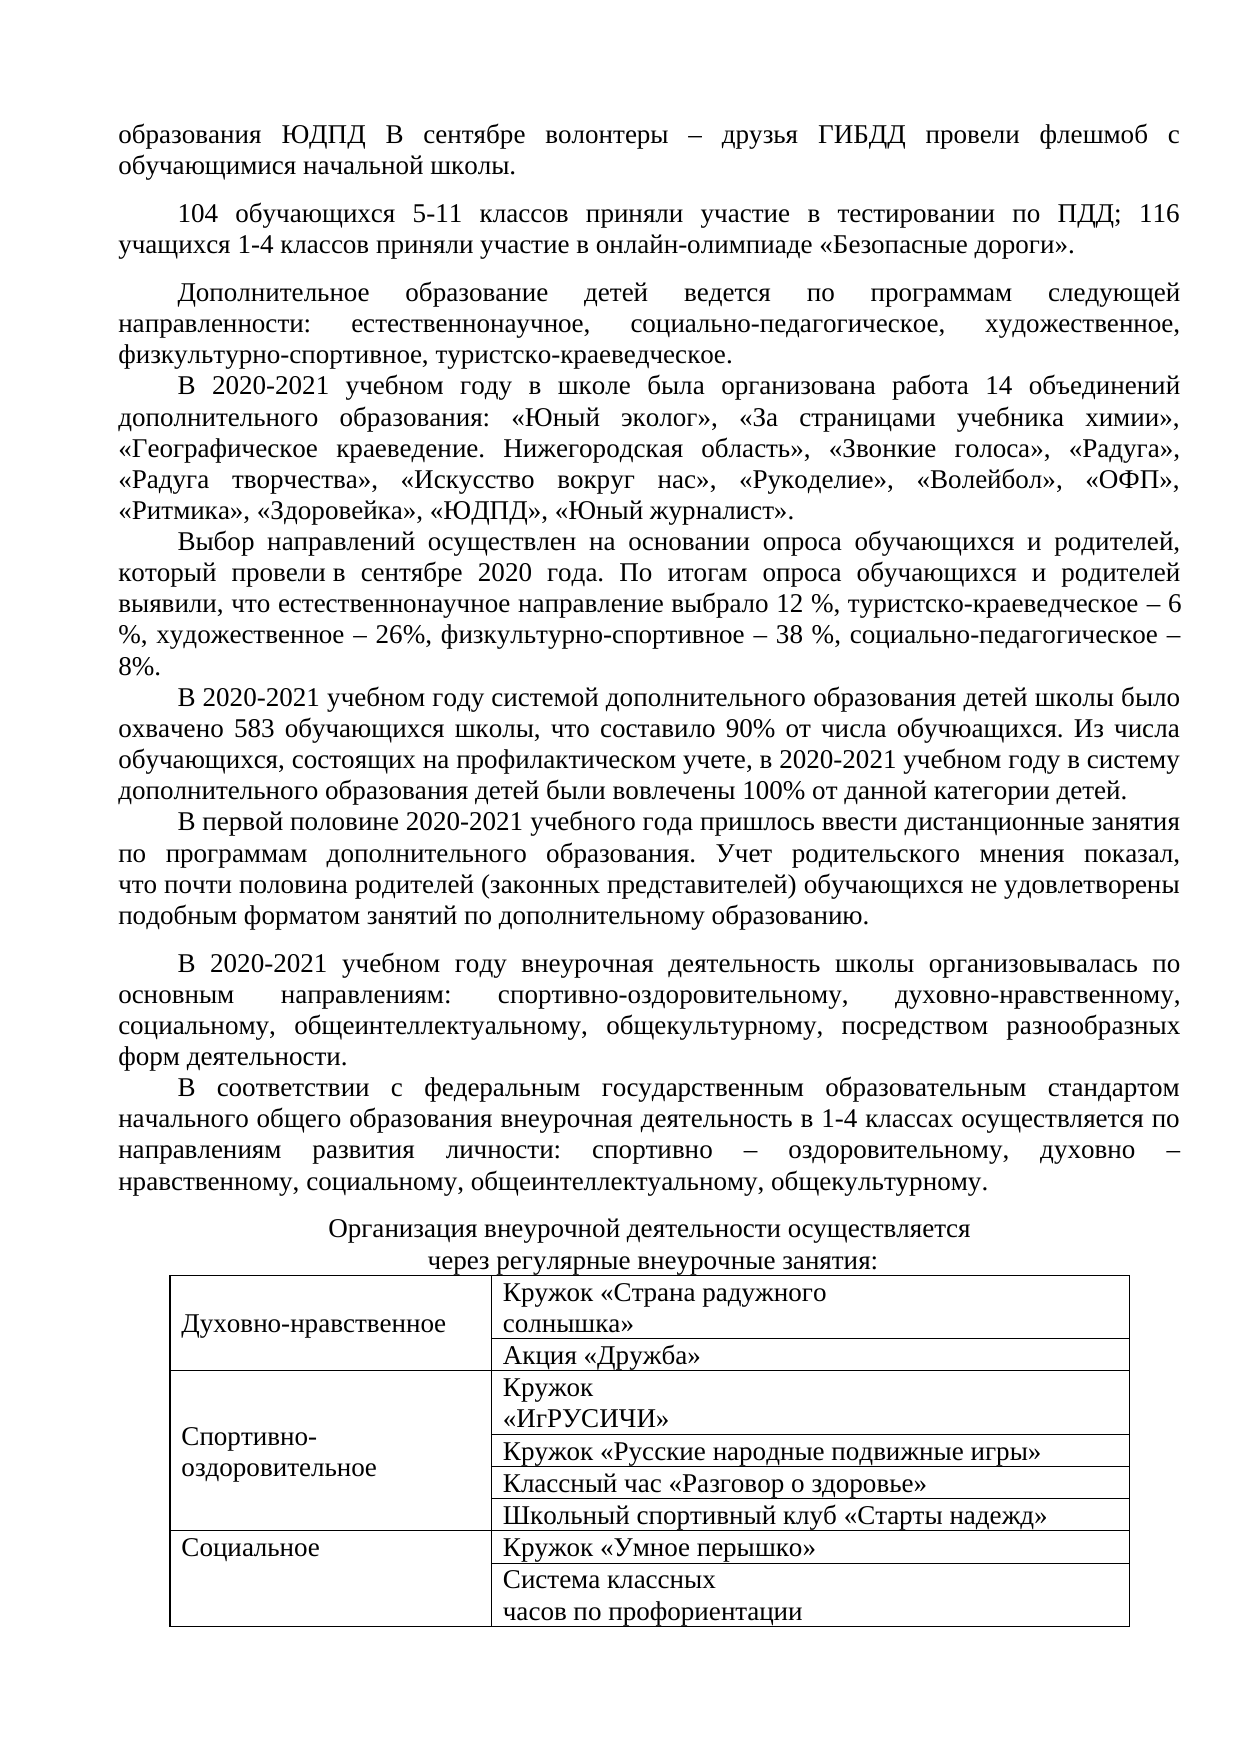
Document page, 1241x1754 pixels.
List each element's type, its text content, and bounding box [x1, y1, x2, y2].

text Дополнительное образование детей ведется по программам следующей направленности: естественнонаучное, социально-педагогическое, художественное, физкультурно-спортивное, туристско-краеведческое. [118, 276, 1181, 369]
table_header Кружок «Страна радужного солнышка» [492, 1276, 1129, 1338]
table_cell Социальное [171, 1531, 491, 1626]
table_cell Спортивно- оздоровительное [171, 1371, 491, 1530]
text 104 обучающихся 5-11 классов приняли участие в тестировании по ПДД; 116 учащихся 1-4 классов приняли участие в онлайн-олимпиаде «Безопасные дороги». [118, 197, 1181, 259]
text Организация внеурочной деятельности осуществляется [118, 1213, 1181, 1244]
table_cell Система классных часов по профориентации [492, 1564, 1129, 1626]
table_cell Акция «Дружба» [492, 1339, 1129, 1370]
table_cell Классный час «Разговор о здоровье» [492, 1467, 1129, 1498]
text В первой половине 2020-2021 учебного года пришлось ввести дистанционные занятия по программам дополнительного образования. Учет родительского мнения показал, что почти половина родителей (законных представителей) обучающихся не удовлетворены подобным форматом занятий по дополнительному образованию. [118, 806, 1181, 930]
text В 2020-2021 учебном году внеурочная деятельность школы организовывалась по основным направлениям: спортивно-оздоровительному, духовно-нравственному, социальному, общеинтеллектуальному, общекультурному, посредством разнообразных форм деятельности. [118, 947, 1181, 1071]
text через регулярные внеурочные занятия: [118, 1244, 1181, 1275]
table_cell Кружок «Русские народные подвижные игры» [492, 1435, 1129, 1466]
table_header Духовно-нравственное [171, 1276, 491, 1370]
text В соответствии с федеральным государственным образовательным стандартом начального общего образования внеурочная деятельность в 1-4 классах осуществляется по направлениям развития личности: спортивно – оздоровительному, духовно – нравственному, социальному, общеинтеллектуальному, общекультурному. [118, 1071, 1181, 1196]
table_cell Школьный спортивный клуб «Старты надежд» [492, 1499, 1129, 1530]
text В 2020-2021 учебном году системой дополнительного образования детей школы было охвачено 583 обучающихся школы, что составило 90% от числа обучюащихся. Из числа обучающихся, состоящих на профилактическом учете, в 2020-2021 учебном году в систему дополнительного образования детей были вовлечены 100% от данной категории детей. [118, 681, 1181, 806]
table_cell Кружок «Умное перышко» [492, 1531, 1129, 1562]
text В 2020-2021 учебном году в школе была организована работа 14 объединений дополнительного образования: «Юный эколог», «За страницами учебника химии», «Географическое краеведение. Нижегородская область», «Звонкие голоса», «Радуга», «Радуга творчества», «Искусство вокруг нас», «Рукоделие», «Волейбол», «ОФП», «Ритмика», «Здоровейка», «ЮДПД», «Юный журналист». [118, 369, 1181, 525]
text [118, 118, 1181, 180]
text Выбор направлений осуществлен на основании опроса обучающихся и родителей, который провели в сентябре 2020 года. По итогам опроса обучающихся и родителей выявили, что естественнонаучное направление выбрало 12 %, туристско-краеведческое – 6 %, художественное – 26%, физкультурно-спортивное – 38 %, социально-педагогическое – 8%. [118, 525, 1181, 681]
table_cell Кружок «ИгРУСИЧИ» [492, 1371, 1129, 1434]
